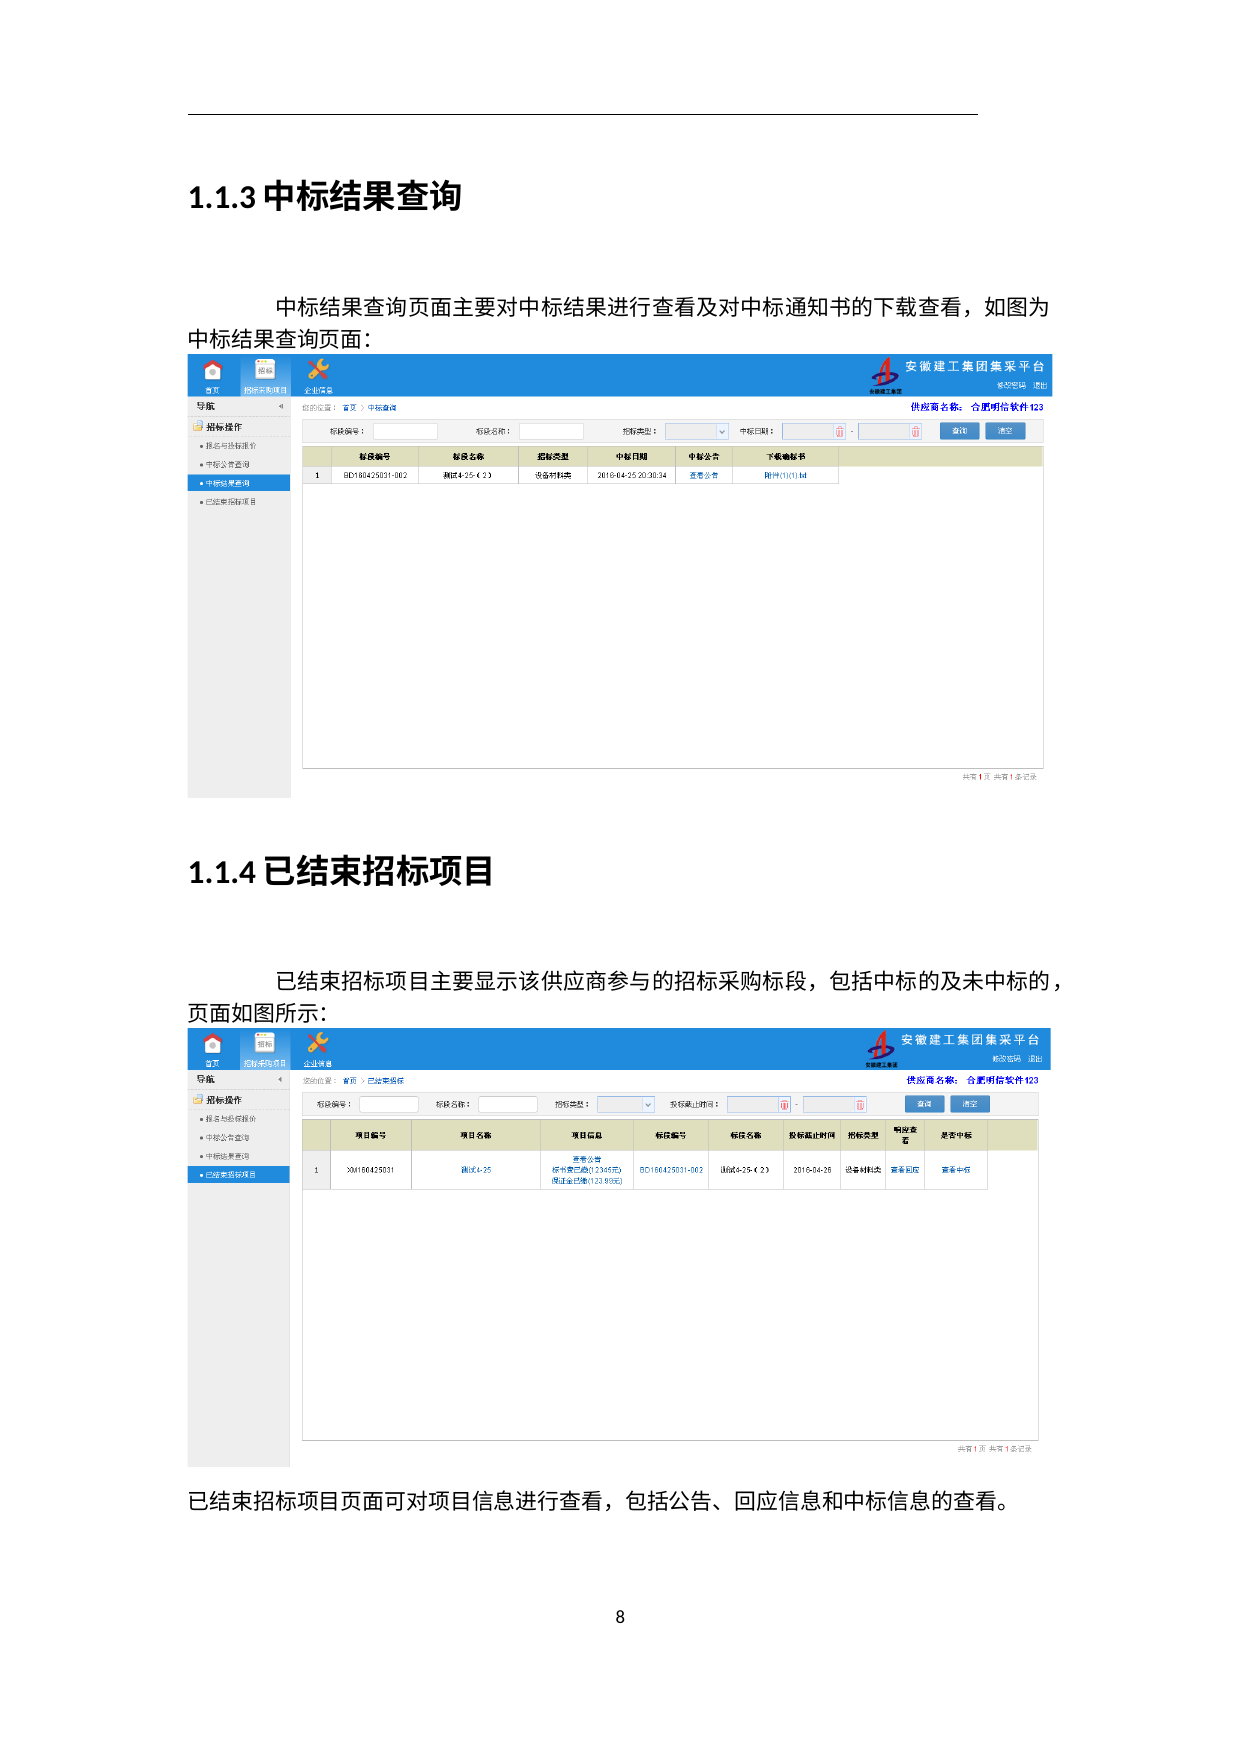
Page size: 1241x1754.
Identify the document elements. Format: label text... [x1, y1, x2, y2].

subtitle 1.1.4已结束招标项目 [187, 836, 1053, 901]
text 中标结果查询页面主要对中标结果进行查看及对中标通知书的下载查看，如图为中标结果查询页面： [187, 289, 1053, 354]
text 已结束招标项目页面可对项目信息进行查看，包括公告、回应信息和中标信息的查看。 [187, 1483, 1053, 1516]
picture [187, 1028, 1051, 1467]
picture [187, 354, 1053, 798]
text 已结束招标项目主要显示该供应商参与的招标采购标段，包括中标的及未中标的，页面如图所示： [187, 963, 1053, 1028]
subtitle 1.1.3中标结果查询 [187, 162, 1053, 227]
